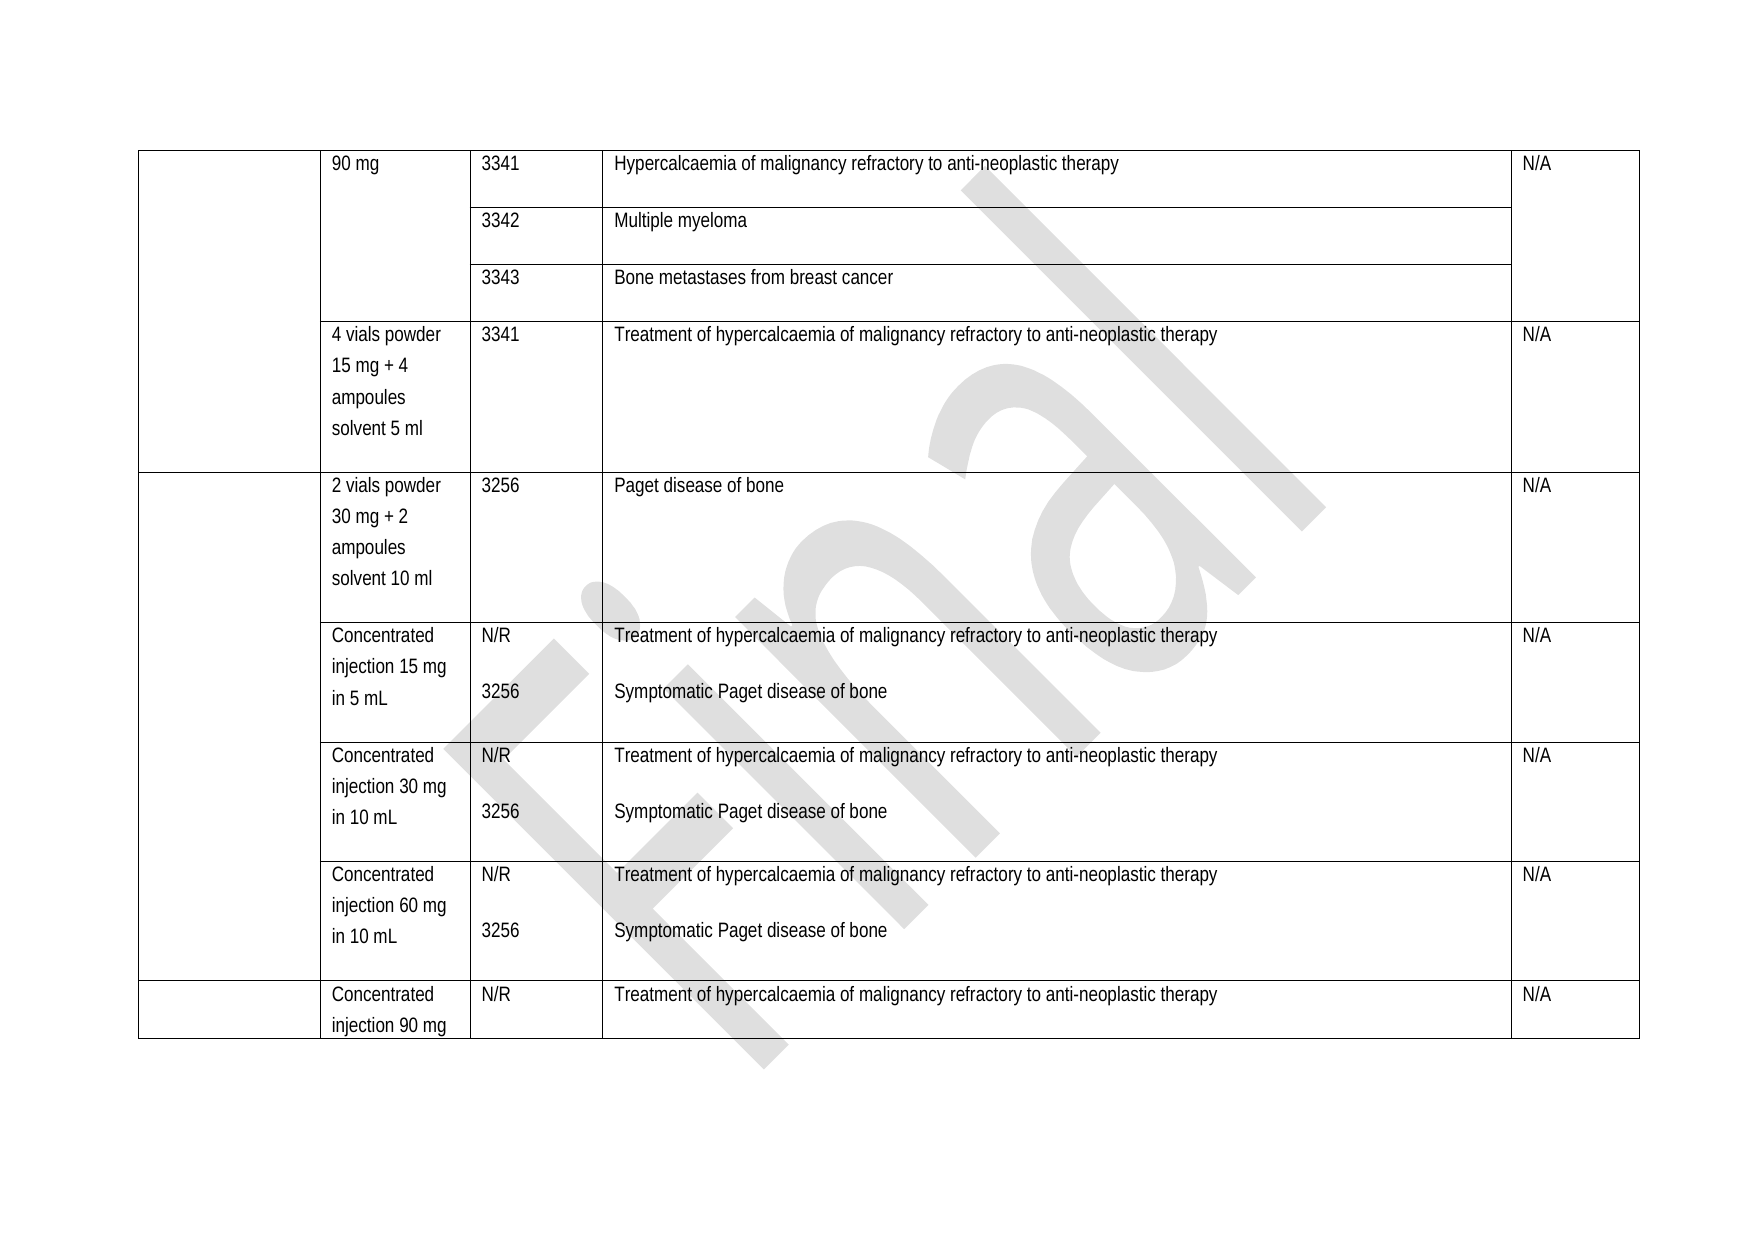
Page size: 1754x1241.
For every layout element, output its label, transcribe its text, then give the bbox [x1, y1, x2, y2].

table_cell Multiple myeloma [603, 208, 1511, 264]
table_cell Treatment of hypercalcaemia of malignancy refractory to anti-neoplastic therapy Symptomatic Paget disease of bone [603, 623, 1511, 742]
table_cell 3256 [471, 473, 602, 622]
table_cell Concentrated injection 30 mg in 10 mL [321, 743, 470, 861]
table_cell 3341 [471, 322, 602, 472]
table_cell N/R 3256 [471, 743, 602, 861]
table_cell 4 vials powder 15 mg + 4 ampoules solvent 5 ml [321, 322, 470, 472]
table_cell N/A [1512, 473, 1639, 622]
table_cell N/A [1512, 623, 1639, 742]
table_cell Concentrated injection 60 mg in 10 mL [321, 862, 470, 980]
table_cell 90 mg [321, 151, 470, 321]
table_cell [603, 981, 1511, 1037]
table_cell N/A [1512, 862, 1639, 980]
table_cell N/A [1512, 322, 1639, 472]
table_cell [139, 981, 320, 1037]
table_cell Paget disease of bone [603, 473, 1511, 622]
table_cell Treatment of hypercalcaemia of malignancy refractory to anti-neoplastic therapy Symptomatic Paget disease of bone [603, 743, 1511, 861]
table_cell [139, 473, 320, 980]
table_cell Treatment of hypercalcaemia of malignancy refractory to anti-neoplastic therapy Symptomatic Paget disease of bone [603, 862, 1511, 980]
table_cell N/A [1512, 743, 1639, 861]
table_cell N/R 3256 [471, 623, 602, 742]
table_cell Bone metastases from breast cancer [603, 265, 1511, 321]
table_cell Concentrated injection 15 mg in 5 mL [321, 623, 470, 742]
table_cell Treatment of hypercalcaemia of malignancy refractory to anti-neoplastic therapy [603, 322, 1511, 472]
table_cell N/A [1512, 981, 1639, 1037]
table_cell 3341 [471, 151, 602, 207]
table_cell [603, 151, 1511, 207]
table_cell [321, 981, 470, 1037]
table_cell N/R [471, 981, 602, 1037]
table_cell N/R 3256 [471, 862, 602, 980]
table_cell 2 vials powder 30 mg + 2 ampoules solvent 10 ml [321, 473, 470, 622]
table_cell 3342 [471, 208, 602, 264]
table_cell N/A [1512, 151, 1639, 321]
table_cell 3343 [471, 265, 602, 321]
